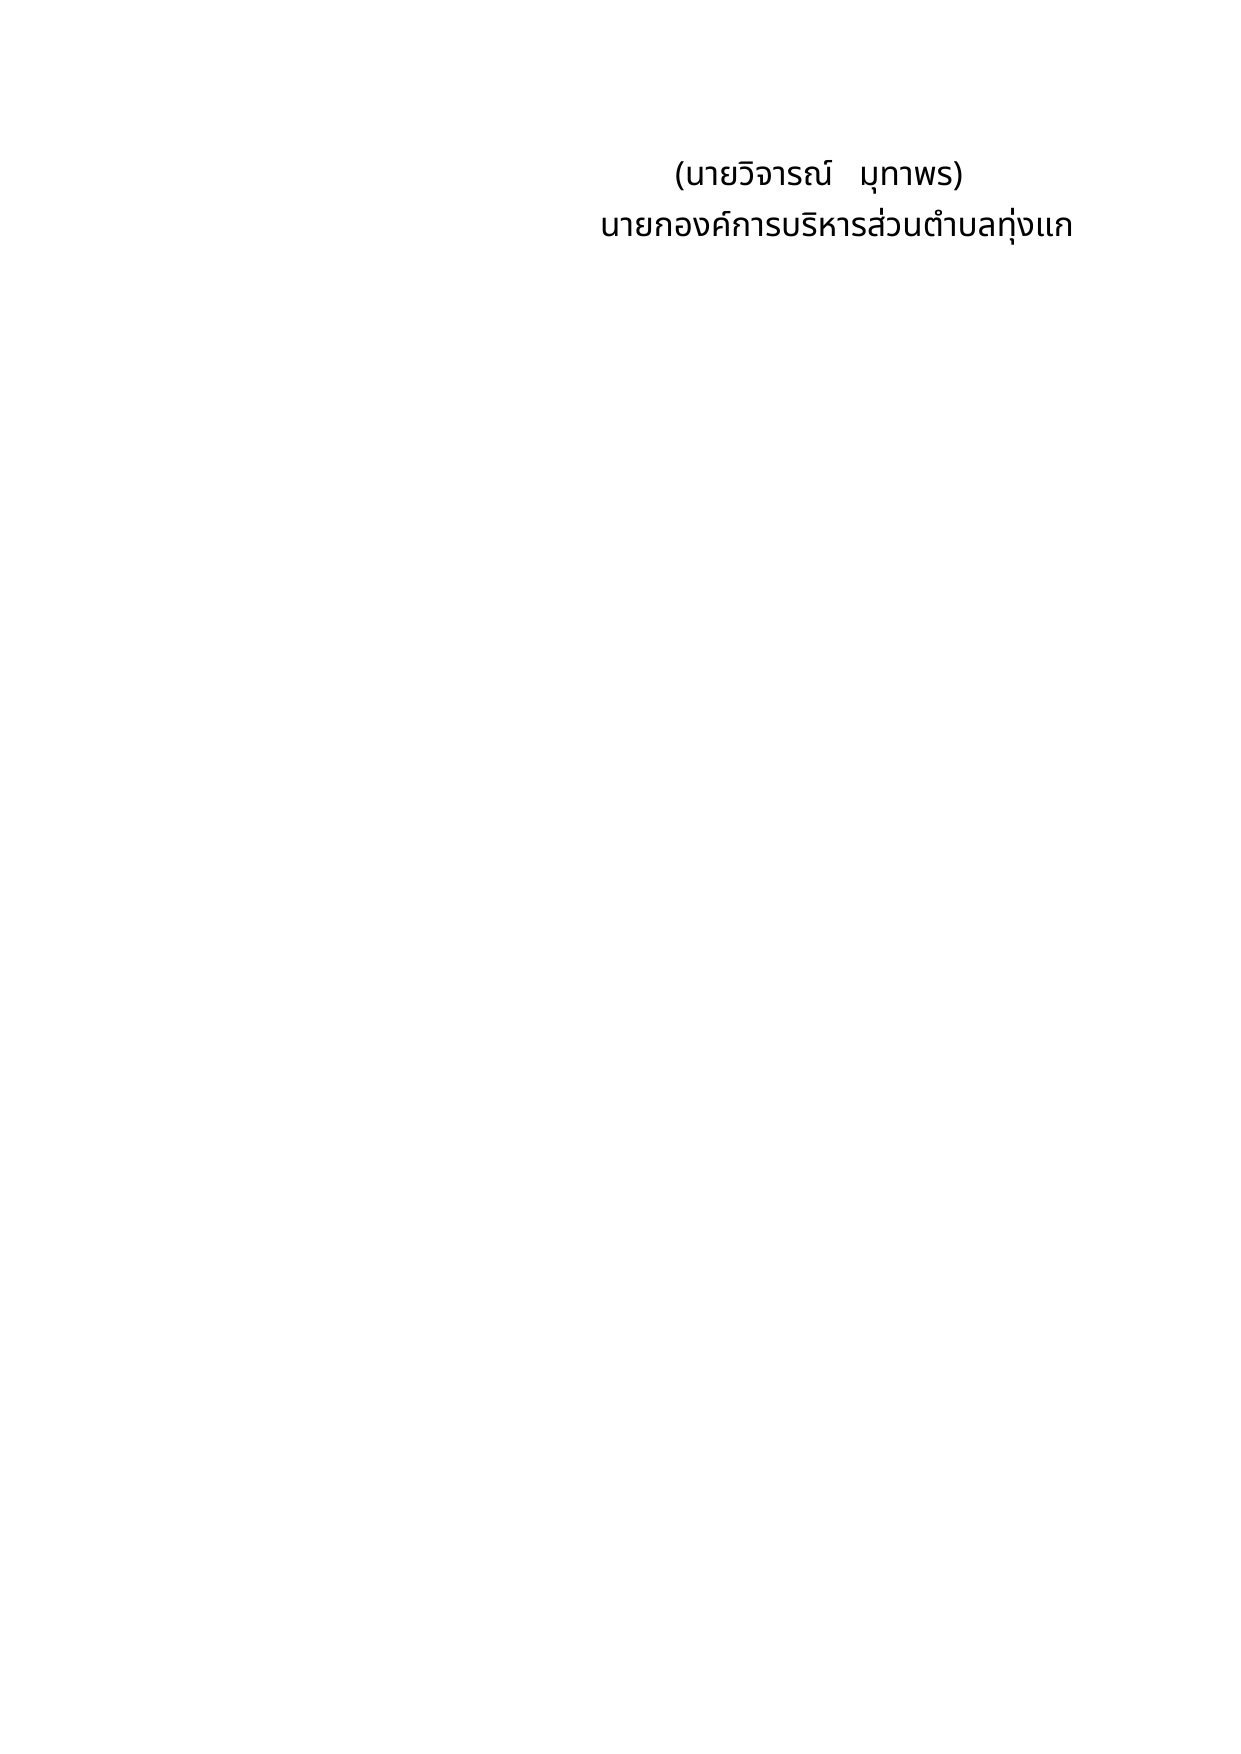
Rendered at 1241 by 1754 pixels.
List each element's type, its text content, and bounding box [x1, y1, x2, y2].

text (นายวิจารณ์ มุทาพร) [150, 150, 1090, 201]
text นายกองค์การบริหารส่วนตำบลทุ่งแก [150, 201, 1090, 251]
